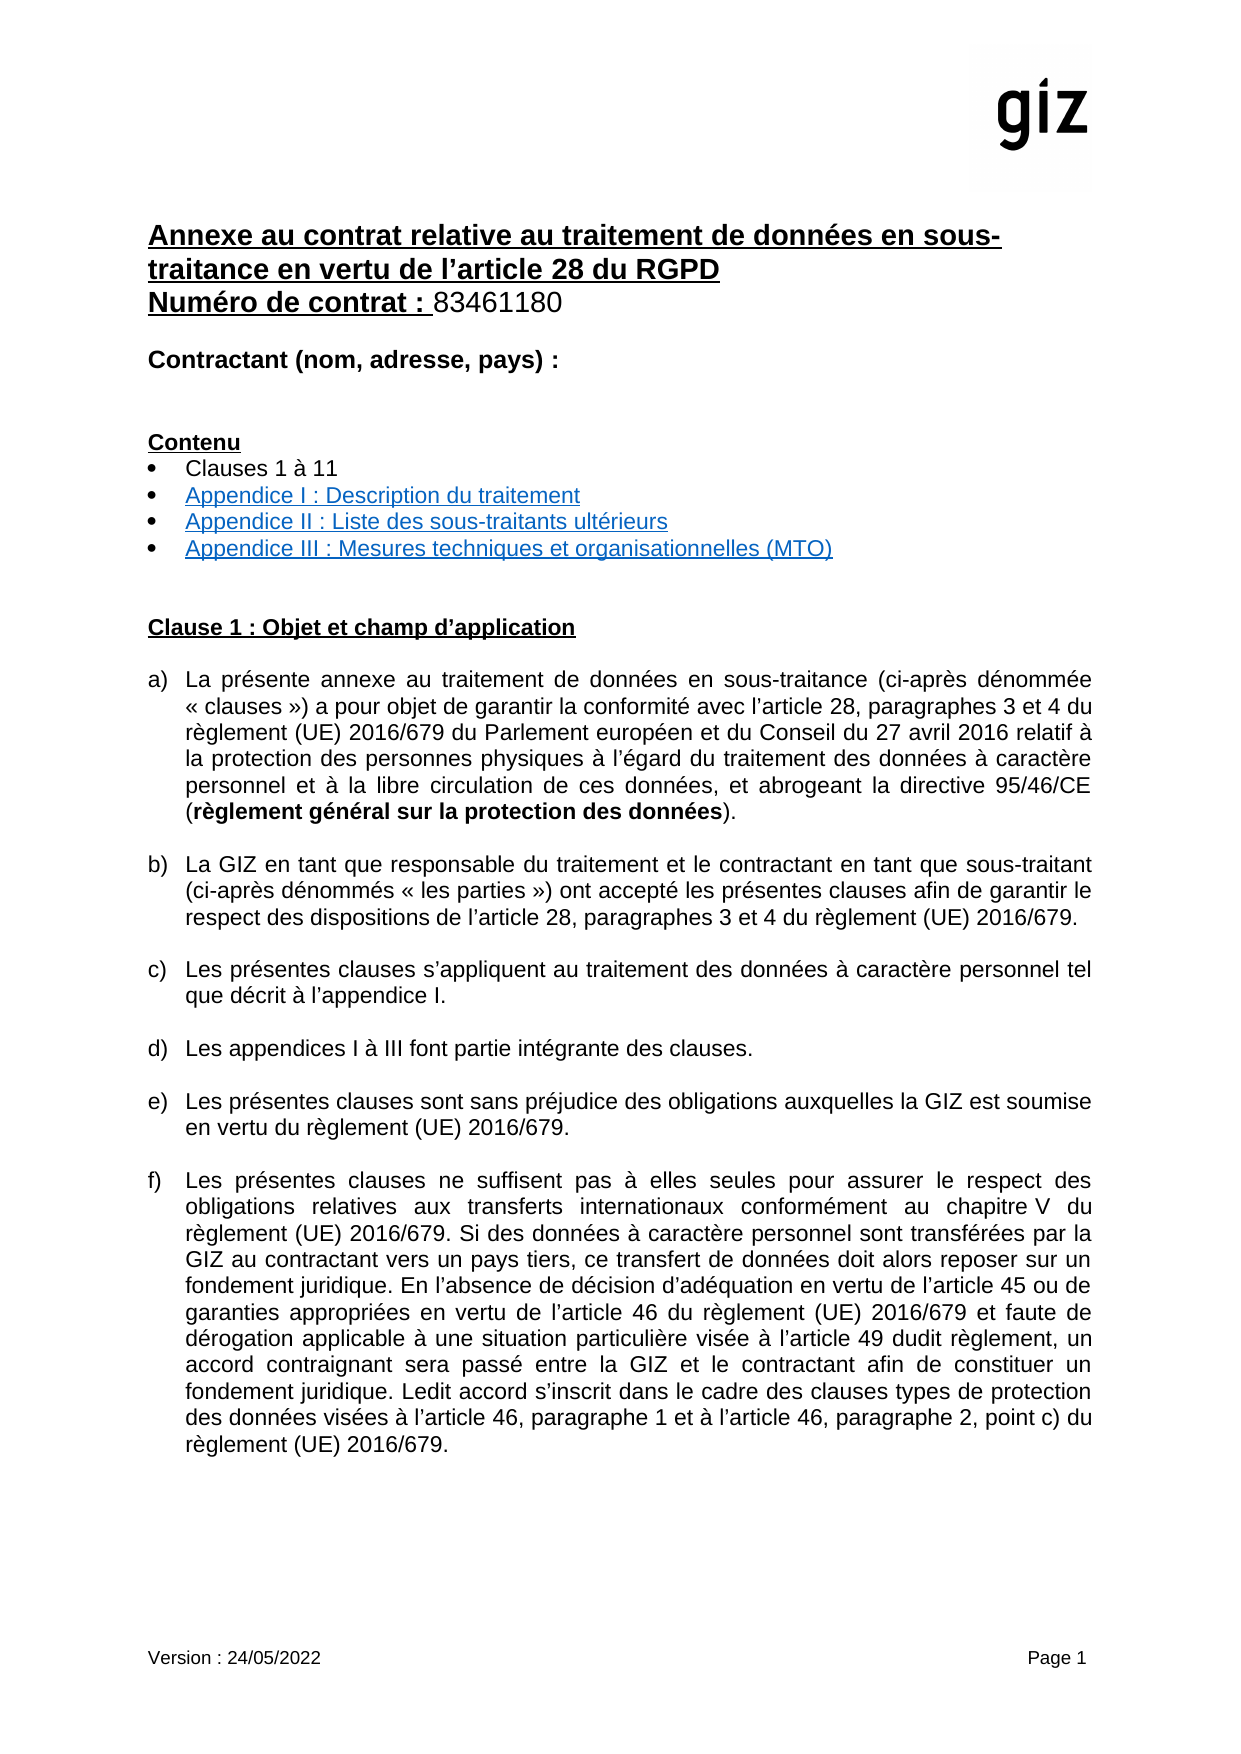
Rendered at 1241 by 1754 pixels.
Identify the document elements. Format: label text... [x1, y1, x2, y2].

text Contenu [148, 429, 1092, 455]
list Les appendices I à III font partie intégrante des clauses. [148, 1035, 1092, 1062]
list Les présentes clauses s’appliquent au traitement des données à caractère personnel tel que décrit à l’appendice I. [148, 956, 1092, 1009]
list La présente annexe au traitement de données en sous-traitance (ci-après dénommée « clauses ») a pour objet de garantir la conformité avec l’article 28, paragraphes 3 et 4 du règlement (UE) 2016/679 du Parlement européen et du Conseil du 27 avril 2016 relatif à la protection des personnes physiques à l’égard du traitement des données à caractère personnel et à la libre circulation de ces données, et abrogeant la directive 95/46/CE (règlement général sur la protection des données). [148, 666, 1092, 824]
list Les présentes clauses sont sans préjudice des obligations auxquelles la GIZ est soumise en vertu du règlement (UE) 2016/679. [148, 1088, 1092, 1141]
list Clauses 1 à 11 [148, 455, 1092, 482]
text Contractant (nom, adresse, pays) : [148, 345, 1092, 403]
text Annexe au contrat relative au traitement de données en sous-traitance en vertu de l’article 28 du RGPD [148, 218, 1092, 285]
text Clause 1 : Objet et champ d’application [148, 613, 1092, 640]
picture [968, 44, 1093, 192]
list Appendice III : Mesures techniques et organisationnelles (MTO) [148, 534, 1092, 561]
list La GIZ en tant que responsable du traitement et le contractant en tant que sous-traitant (ci-après dénommés « les parties ») ont accepté les présentes clauses afin de garantir le respect des dispositions de l’article 28, paragraphes 3 et 4 du règlement (UE) 2016/679. [148, 851, 1092, 930]
text Numéro de contrat : 83461180 [148, 285, 1092, 319]
list Appendice II : Liste des sous-traitants ultérieurs [148, 508, 1092, 534]
list Appendice I : Description du traitement [148, 482, 1092, 508]
list Les présentes clauses ne suffisent pas à elles seules pour assurer le respect des obligations relatives aux transferts internationaux conformément au chapitre V du règlement (UE) 2016/679. Si des données à caractère personnel sont transférées par la GIZ au contractant vers un pays tiers, ce transfert de données doit alors reposer sur un fondement juridique. En l’absence de décision d’adéquation en vertu de l’article 45 ou de garanties appropriées en vertu de l’article 46 du règlement (UE) 2016/679 et faute de dérogation applicable à une situation particulière visée à l’article 49 dudit règlement, un accord contraignant sera passé entre la GIZ et le contractant afin de constituer un fondement juridique. Ledit accord s’inscrit dans le cadre des clauses types de protection des données visées à l’article 46, paragraphe 1 et à l’article 46, paragraphe 2, point c) du règlement (UE) 2016/679. [148, 1167, 1092, 1457]
